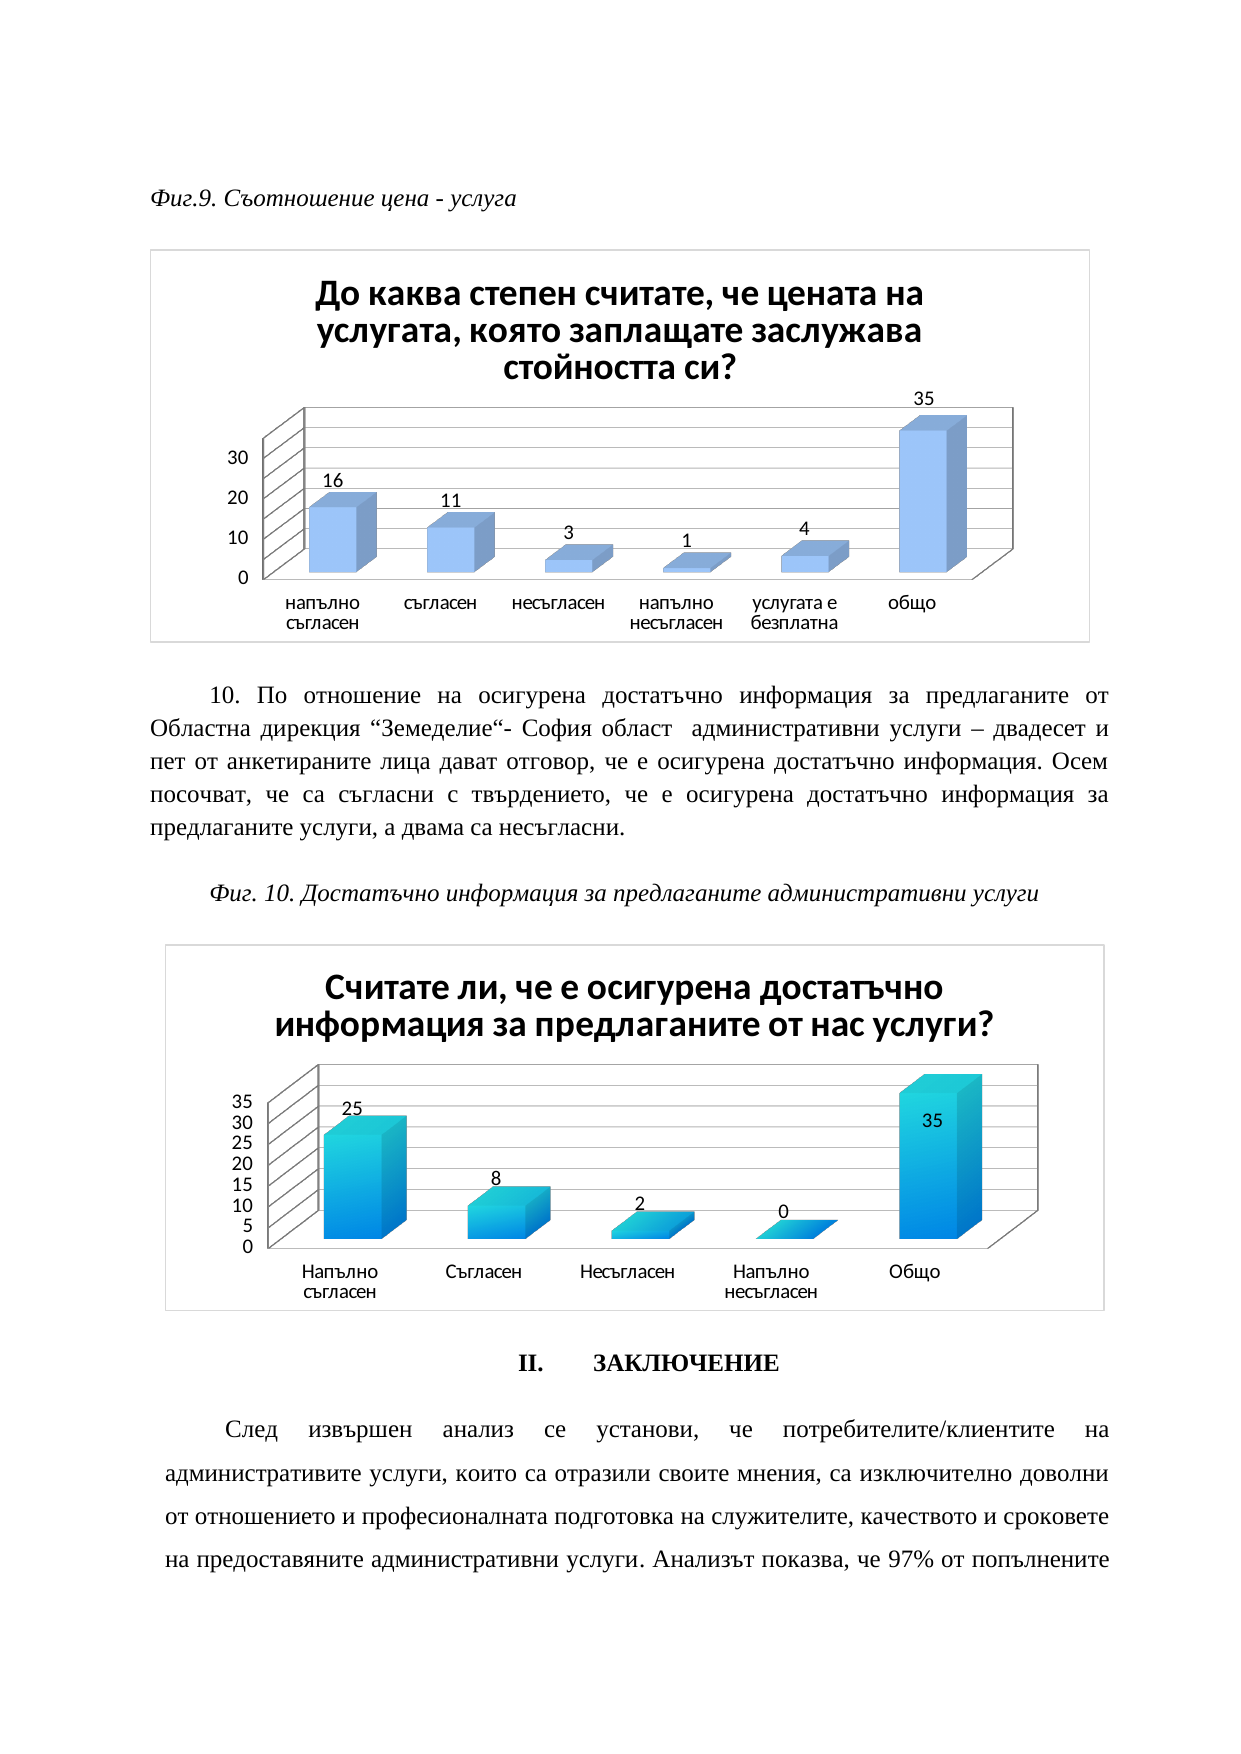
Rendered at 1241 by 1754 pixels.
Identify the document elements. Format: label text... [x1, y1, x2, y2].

text Фиг.9. Съотношение цена - услуга [150, 183, 1110, 212]
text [165, 1414, 1110, 1573]
text 10. По отношение на осигурена достатъчно информация за предлаганите от Областна дирекция “Земеделие“- София област административни услуги – двадесет и пет от анкетираните лица дават отговор, че е осигурена достатъчно информация. Осем посочват, че са съгласни с твърдението, че е осигурена достатъчно информация за предлаганите услуги, а двама са несъгласни. [150, 680, 1110, 841]
list ЗАКЛЮЧЕНИЕ [187, 1348, 1110, 1377]
text Фиг. 10. Достатъчно информация за предлаганите административни услуги [209, 878, 1110, 907]
